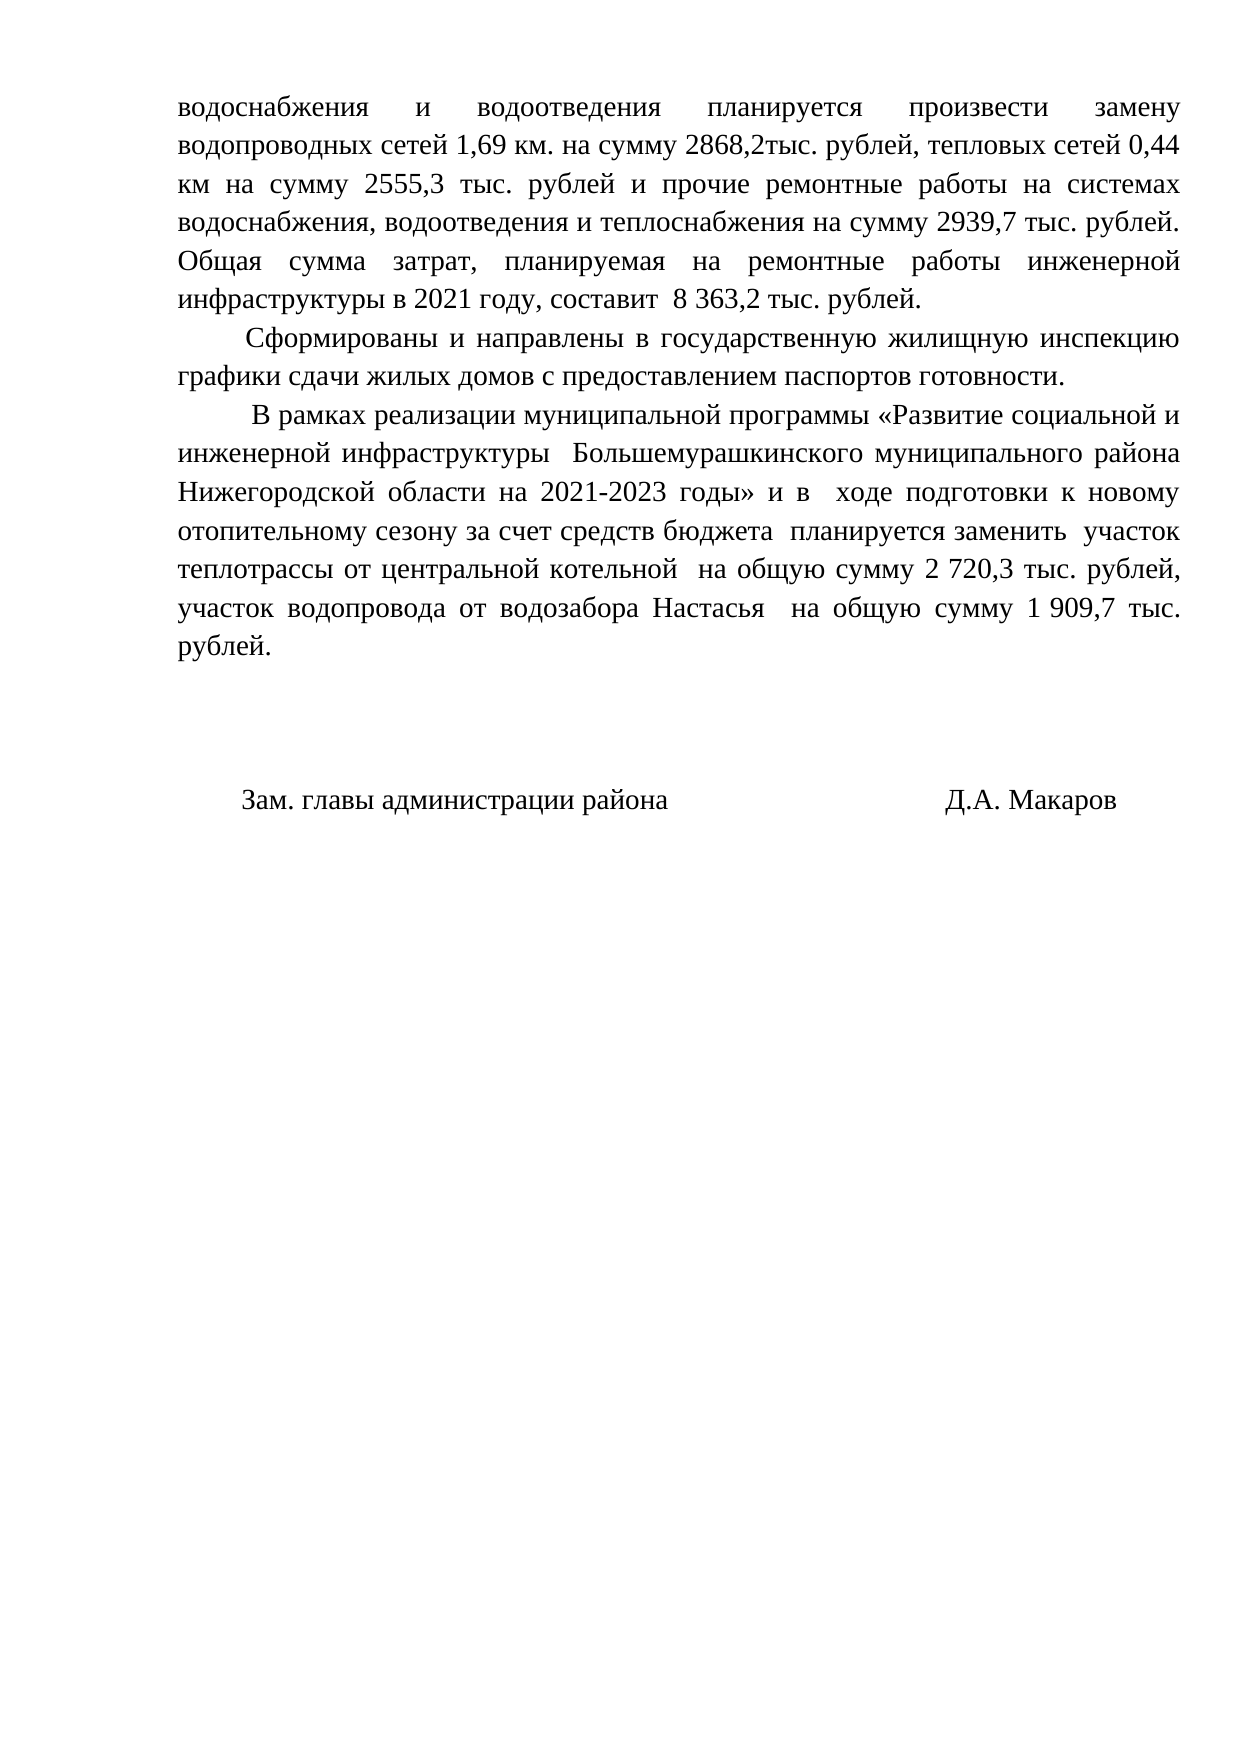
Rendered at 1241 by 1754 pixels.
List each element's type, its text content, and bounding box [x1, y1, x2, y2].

text Зам. главы администрации района Д.А. Макаров [177, 782, 1181, 816]
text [177, 89, 1181, 315]
text Сформированы и направлены в государственную жилищную инспекцию графики сдачи жилых домов с предоставлением паспортов готовности. [177, 320, 1181, 392]
text В рамках реализации муниципальной программы «Развитие социальной и инженерной инфраструктуры Большемурашкинского муниципального района Нижегородской области на 2021-2023 годы» и в ходе подготовки к новому отопительному сезону за счет средств бюджета планируется заменить участок теплотрассы от центральной котельной на общую сумму 2 720,3 тыс. рублей, участок водопровода от водозабора Настасья на общую сумму 1 909,7 тыс. рублей. [177, 397, 1181, 662]
